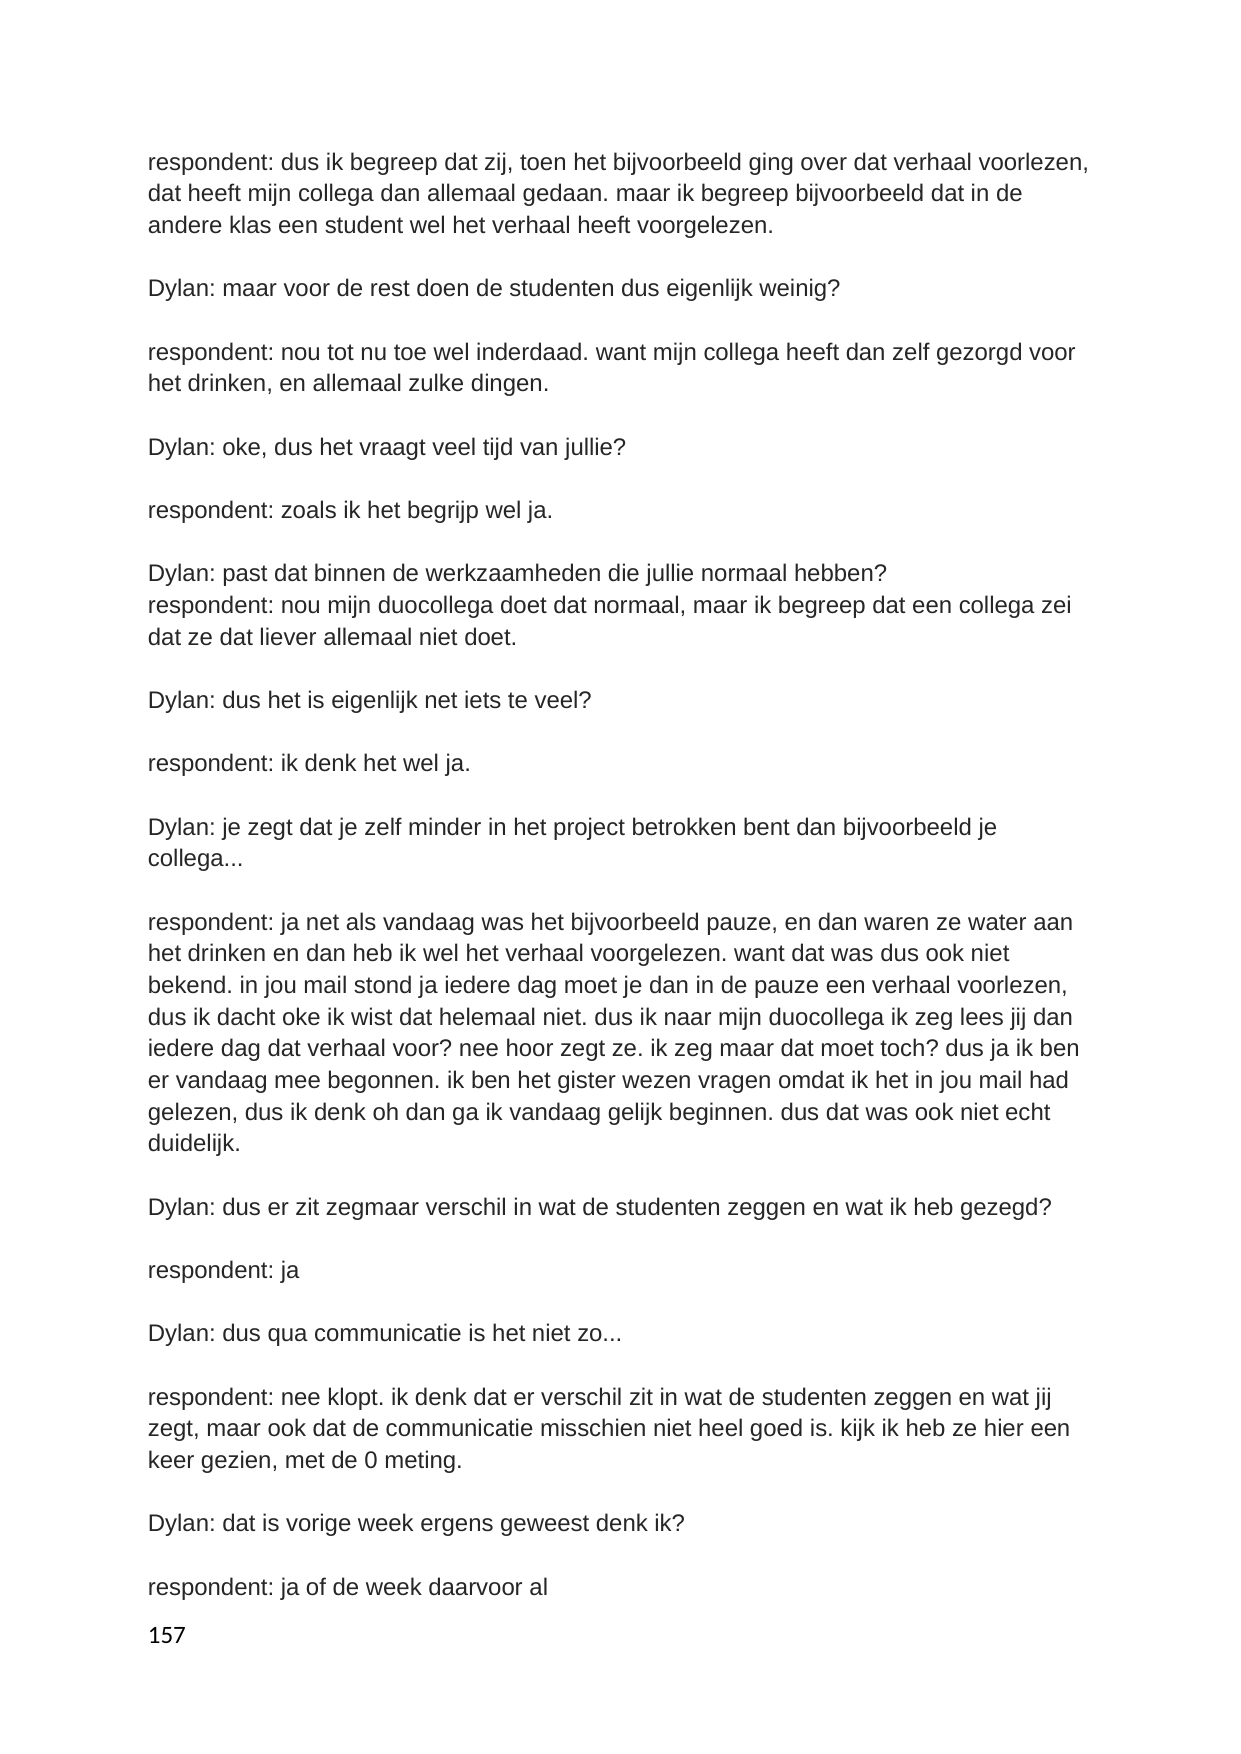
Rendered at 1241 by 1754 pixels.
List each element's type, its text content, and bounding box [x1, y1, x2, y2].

text Dylan: maar voor de rest doen de studenten dus eigenlijk weinig? [148, 274, 1093, 302]
text respondent: ja [148, 1256, 1093, 1283]
text respondent: ik denk het wel ja. [148, 749, 1093, 777]
text Dylan: past dat binnen de werkzaamheden die jullie normaal hebben? [148, 559, 1093, 587]
text respondent: zoals ik het begrijp wel ja. [148, 496, 1093, 523]
text Dylan: dat is vorige week ergens geweest denk ik? [148, 1509, 1093, 1537]
text respondent: nou tot nu toe wel inderdaad. want mijn collega heeft dan zelf gezorgd voor het drinken, en allemaal zulke dingen. [148, 338, 1093, 397]
text respondent: nee klopt. ik denk dat er verschil zit in wat de studenten zeggen en wat jij zegt, maar ook dat de communicatie misschien niet heel goed is. kijk ik heb ze hier een keer gezien, met de 0 meting. [148, 1383, 1093, 1473]
text Dylan: dus er zit zegmaar verschil in wat de studenten zeggen en wat ik heb gezegd? [148, 1193, 1093, 1220]
text Dylan: je zegt dat je zelf minder in het project betrokken bent dan bijvoorbeeld je collega... [148, 813, 1093, 872]
text Dylan: dus het is eigenlijk net iets te veel? [148, 686, 1093, 713]
text respondent: ja of de week daarvoor al [148, 1573, 1093, 1600]
text respondent: ja net als vandaag was het bijvoorbeeld pauze, en dan waren ze water aan het drinken en dan heb ik wel het verhaal voorgelezen. want dat was dus ook niet bekend. in jou mail stond ja iedere dag moet je dan in de pauze een verhaal voorlezen, dus ik dacht oke ik wist dat helemaal niet. dus ik naar mijn duocollega ik zeg lees jij dan iedere dag dat verhaal voor? nee hoor zegt ze. ik zeg maar dat moet toch? dus ja ik ben er vandaag mee begonnen. ik ben het gister wezen vragen omdat ik het in jou mail had gelezen, dus ik denk oh dan ga ik vandaag gelijk beginnen. dus dat was ook niet echt duidelijk. [148, 908, 1093, 1157]
text respondent: dus ik begreep dat zij, toen het bijvoorbeeld ging over dat verhaal voorlezen, dat heeft mijn collega dan allemaal gedaan. maar ik begreep bijvoorbeeld dat in de andere klas een student wel het verhaal heeft voorgelezen. [148, 148, 1093, 238]
text Dylan: dus qua communicatie is het niet zo... [148, 1319, 1093, 1347]
text respondent: nou mijn duocollega doet dat normaal, maar ik begreep dat een collega zei dat ze dat liever allemaal niet doet. [148, 591, 1093, 650]
text Dylan: oke, dus het vraagt veel tijd van jullie? [148, 433, 1093, 460]
